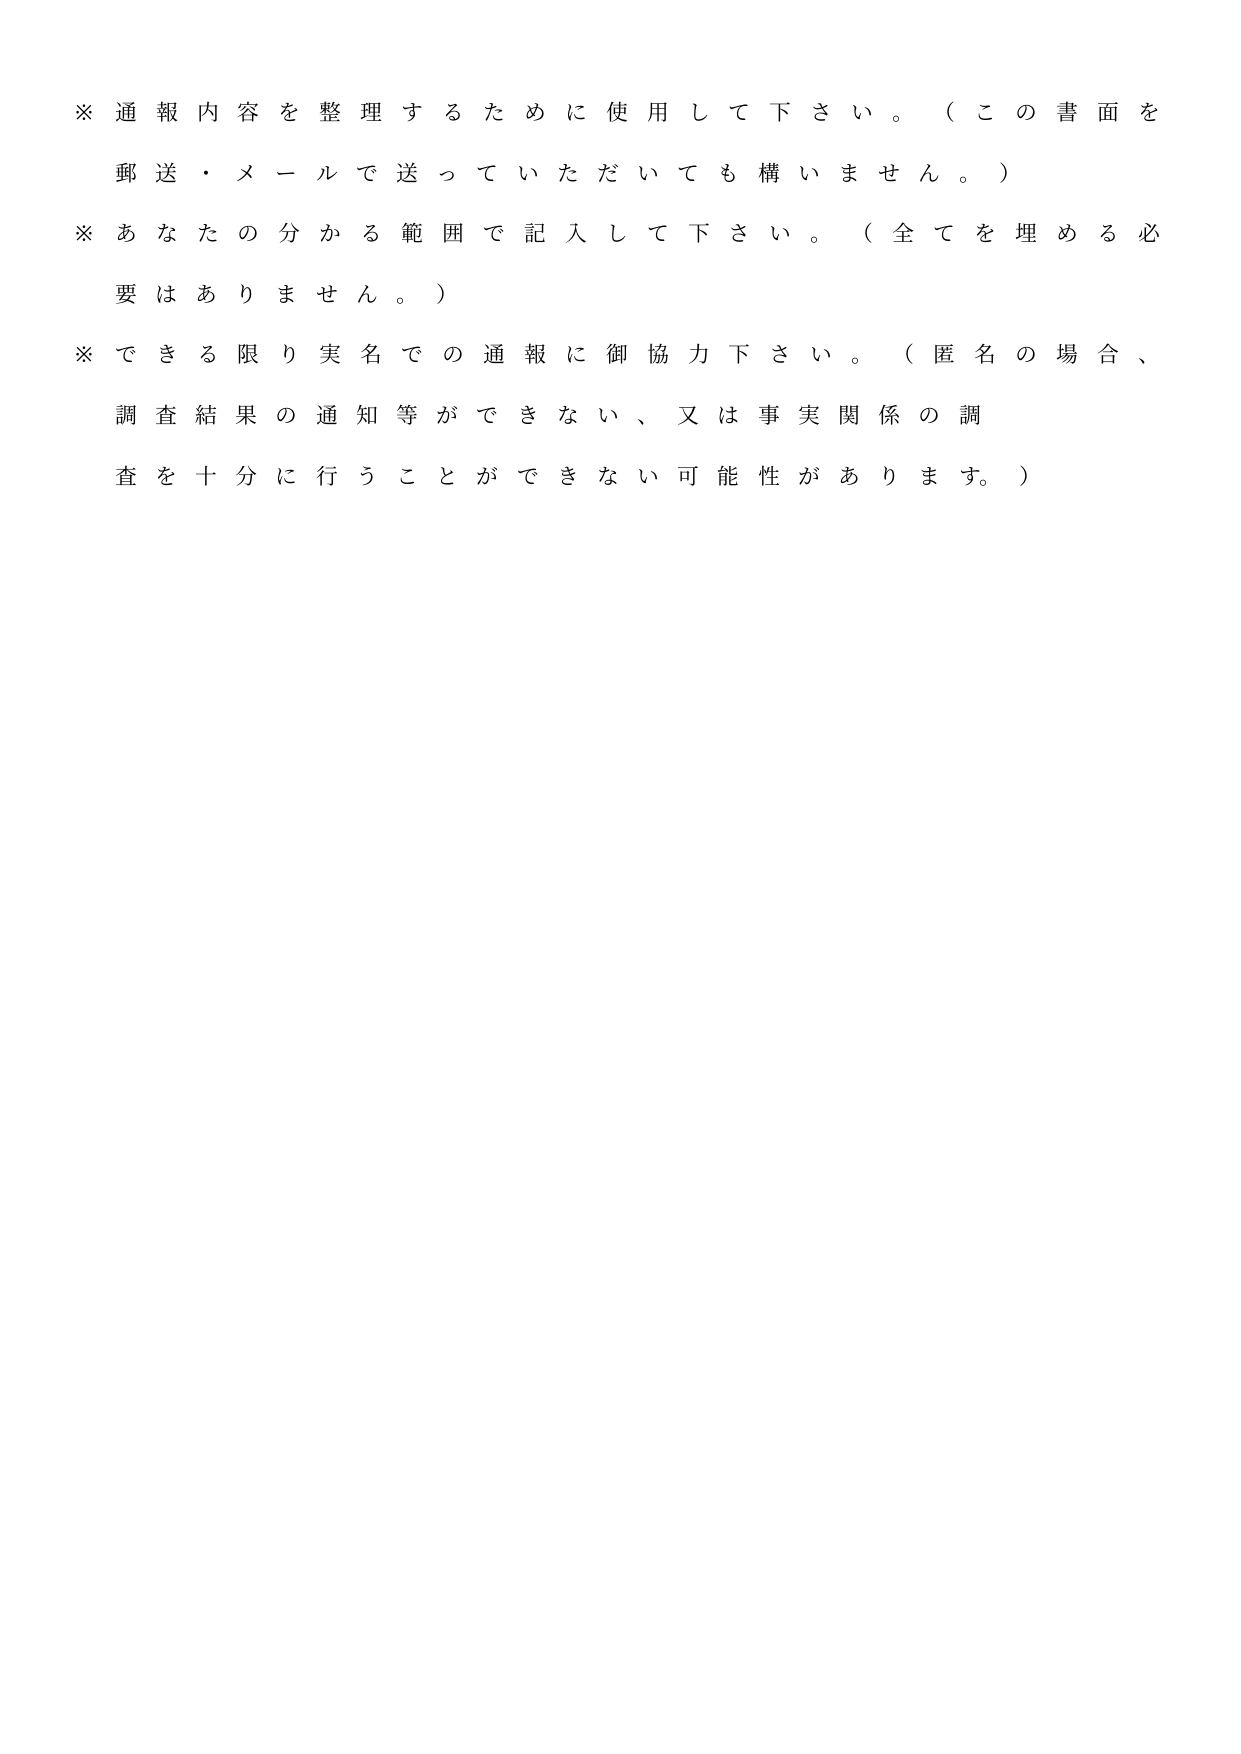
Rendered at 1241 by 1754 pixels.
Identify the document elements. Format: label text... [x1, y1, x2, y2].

list 通報内容を整理するために使用して下さい。（この書面を郵送・メールで送っていただいても構いません。） [75, 81, 1180, 202]
list あなたの分かる範囲で記入して下さい。（全てを埋める必要はありません。） [75, 202, 1180, 323]
text 査を十分に行うことができない可能性があります。） [95, 444, 1180, 505]
list できる限り実名での通報に御協力下さい。（匿名の場合、調査結果の通知等ができない、又は事実関係の調 [75, 323, 1180, 444]
